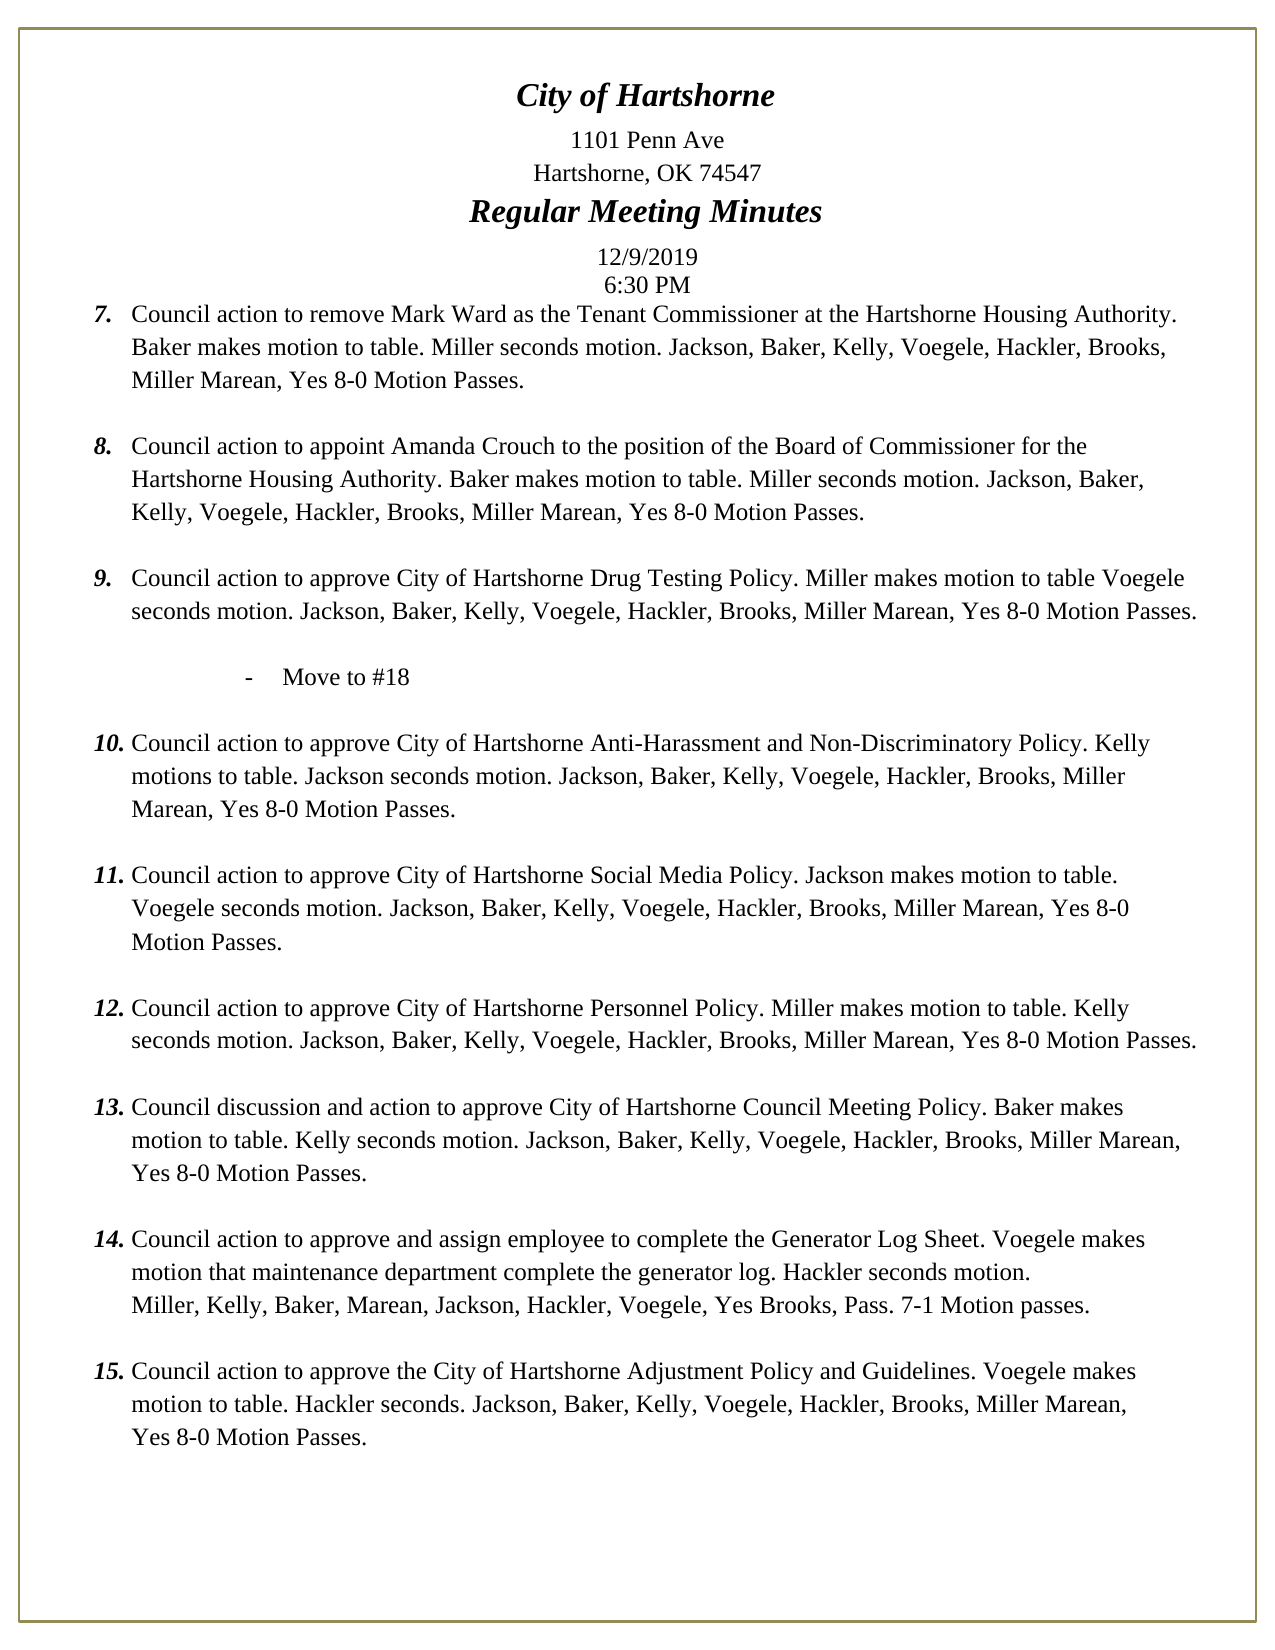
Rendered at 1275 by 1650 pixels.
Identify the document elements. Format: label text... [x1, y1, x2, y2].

list Council discussion and action to approve City of Hartshorne Council Meeting Policy. Baker makes motion to table. Kelly seconds motion. Jackson, Baker, Kelly, Voegele, Hackler, Brooks, Miller Marean, Yes 8-0 Motion Passes. [94, 1092, 1200, 1186]
list Council action to remove Mark Ward as the Tenant Commissioner at the Hartshorne Housing Authority. Baker makes motion to table. Miller seconds motion. Jackson, Baker, Kelly, Voegele, Hackler, Brooks, Miller Marean, Yes 8-0 Motion Passes. [94, 299, 1200, 394]
list Council action to approve City of Hartshorne Personnel Policy. Miller makes motion to table. Kelly seconds motion. Jackson, Baker, Kelly, Voegele, Hackler, Brooks, Miller Marean, Yes 8-0 Motion Passes. [94, 993, 1200, 1054]
list Council action to approve the City of Hartshorne Adjustment Policy and Guidelines. Voegele makes motion to table. Hackler seconds. Jackson, Baker, Kelly, Voegele, Hackler, Brooks, Miller Marean, [94, 1356, 1200, 1418]
list Council action to appoint Amanda Crouch to the position of the Board of Commissioner for the Hartshorne Housing Authority. Baker makes motion to table. Miller seconds motion. Jackson, Baker, Kelly, Voegele, Hackler, Brooks, Miller Marean, Yes 8-0 Motion Passes. [94, 431, 1200, 526]
list Council action to approve City of Hartshorne Anti-Harassment and Non-Discriminatory Policy. Kelly motions to table. Jackson seconds motion. Jackson, Baker, Kelly, Voegele, Hackler, Brooks, Miller Marean, Yes 8-0 Motion Passes. [94, 728, 1200, 823]
list Council action to approve City of Hartshorne Social Media Policy. Jackson makes motion to table. Voegele seconds motion. Jackson, Baker, Kelly, Voegele, Hackler, Brooks, Miller Marean, Yes 8-0 Motion Passes. [94, 861, 1200, 955]
list Council action to approve City of Hartshorne Drug Testing Policy. Miller makes motion to table Voegele seconds motion. Jackson, Baker, Kelly, Voegele, Hackler, Brooks, Miller Marean, Yes 8-0 Motion Passes. [94, 563, 1200, 625]
list Council action to approve and assign employee to complete the Generator Log Sheet. Voegele makes motion that maintenance department complete the generator log. Hackler seconds motion. [94, 1224, 1200, 1286]
list Move to #18 [244, 662, 1200, 691]
list Yes 8-0 Motion Passes. [131, 1422, 1200, 1451]
list Miller, Kelly, Baker, Marean, Jackson, Hackler, Voegele, Yes Brooks, Pass. 7-1 Motion passes. [131, 1290, 1200, 1318]
